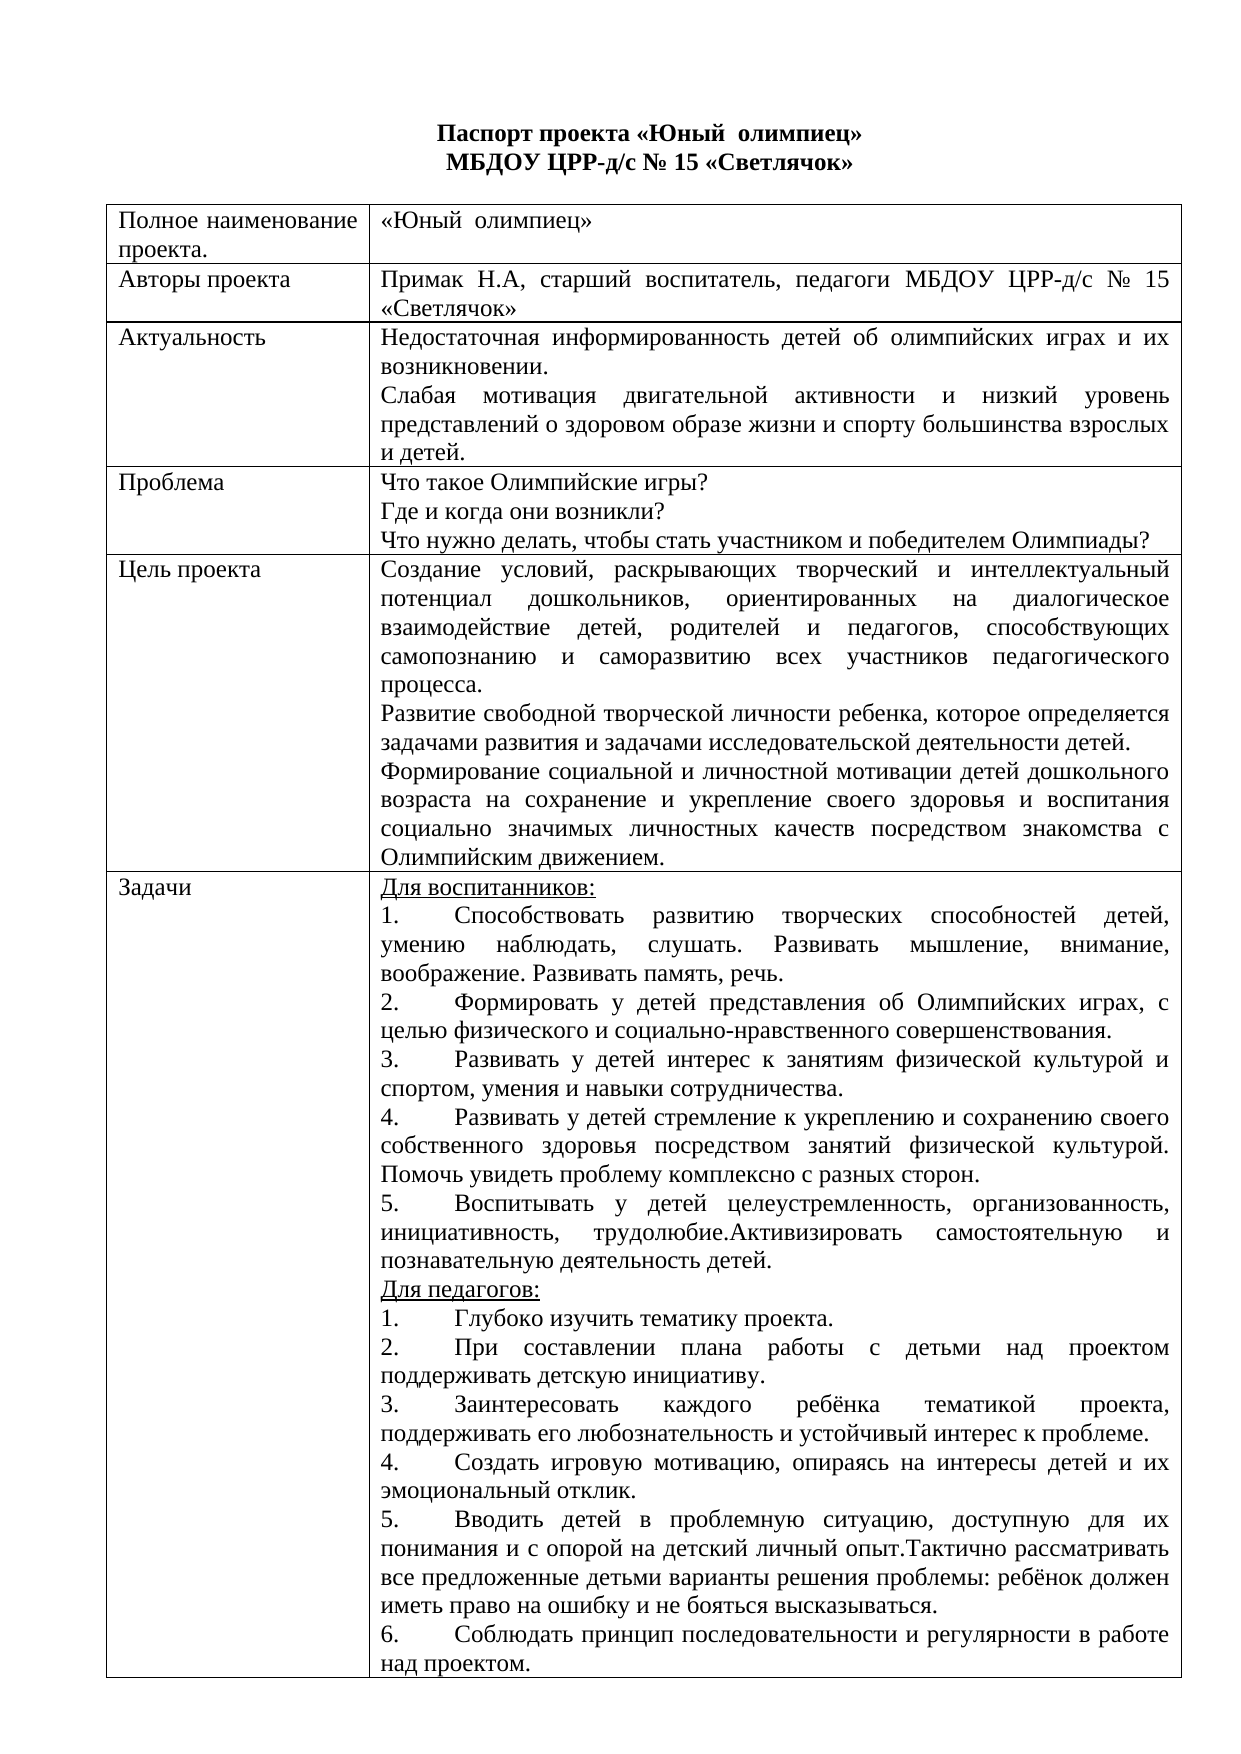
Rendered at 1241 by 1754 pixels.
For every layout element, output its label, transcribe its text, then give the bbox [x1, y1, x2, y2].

table_cell Недостаточная информированность детей об олимпийских играх и их возникновении. Слабая мотивация двигательной активности и низкий уровень представлений о здоровом образе жизни и спорту большинства взрослых и детей. [370, 323, 1181, 466]
table_header Полное наименование проекта. [107, 205, 369, 263]
table_cell Задачи [107, 872, 369, 1677]
table_cell Примак Н.А, старший воспитатель, педагоги МБДОУ ЦРР-д/с № 15 «Светлячок» [370, 264, 1181, 321]
table_header «Юный олимпиец» [370, 205, 1181, 263]
table_cell Актуальность [107, 323, 369, 466]
table_cell Создание условий, раскрывающих творческий и интеллектуальный потенциал дошкольников, ориентированных на диалогическое взаимодействие детей, родителей и педагогов, способствующих самопознанию и саморазвитию всех участников педагогического процесса. Развитие свободной творческой личности ребенка, которое определяется задачами развития и задачами исследовательской деятельности детей. Формирование социальной и личностной мотивации детей дошкольного возраста на сохранение и укрепление своего здоровья и воспитания социально значимых личностных качеств посредством знакомства с Олимпийским движением. [370, 555, 1181, 871]
table_cell Авторы проекта [107, 264, 369, 321]
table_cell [370, 872, 1181, 1677]
table_cell Проблема [107, 467, 369, 553]
table_cell Цель проекта [107, 555, 369, 871]
table_cell Что такое Олимпийские игры? Где и когда они возникли? Что нужно делать, чтобы стать участником и победителем Олимпиады? [370, 467, 1181, 553]
text МБДОУ ЦРР-д/с № 15 «Светлячок» [118, 147, 1181, 176]
text Паспорт проекта «Юный олимпиец» [118, 118, 1181, 147]
